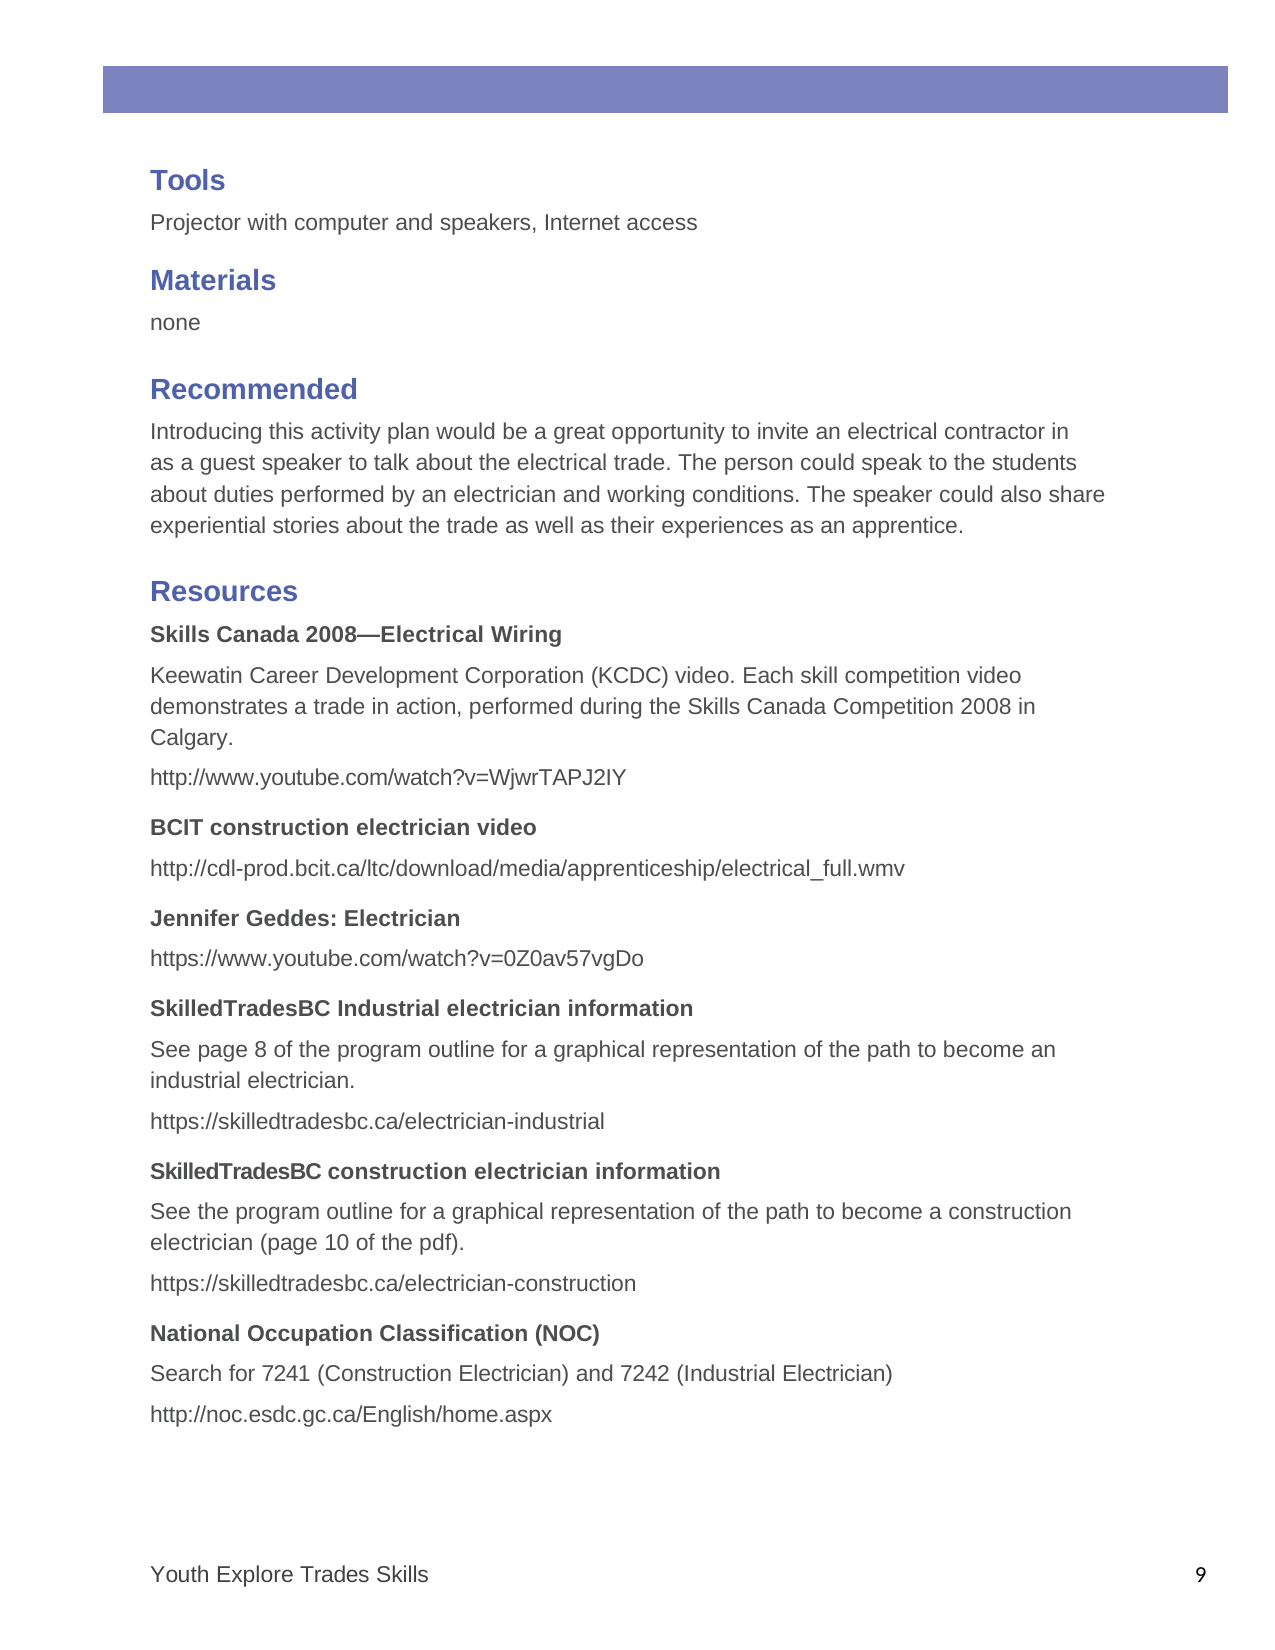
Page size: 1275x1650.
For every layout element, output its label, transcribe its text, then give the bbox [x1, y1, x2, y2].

subtitle Recommended [150, 372, 1239, 405]
text http://cdl-prod.bcit.ca/ltc/download/media/apprenticeship/electrical_full.wmv [150, 855, 1239, 881]
text Search for 7241 (Construction Electrician) and 7242 (Industrial Electrician) http://noc.esdc.gc.ca/English/home.aspx [150, 1360, 984, 1427]
subtitle Tools [150, 162, 1239, 196]
text https://skilledtradesbc.ca/electrician-construction [150, 1270, 1239, 1296]
text Keewatin Career Development Corporation (KCDC) video. Each skill competition video demonstrates a trade in action, performed during the Skills Canada Competition 2008 in Calgary. [150, 662, 1053, 750]
text none [150, 309, 1239, 335]
text Projector with computer and speakers, Internet access [150, 209, 1239, 235]
text Introducing this activity plan would be a great opportunity to invite an electrical contractor in as a guest speaker to talk about the electrical trade. The person could speak to the students [150, 418, 1079, 476]
subtitle National Occupation Classification (NOC) [150, 1320, 1239, 1346]
text See page 8 of the program outline for a graphical representation of the path to become an industrial electrician. [150, 1036, 1124, 1093]
subtitle SkilledTradesBC construction electrician information [150, 1158, 1239, 1184]
subtitle BCIT construction electrician video [150, 814, 1239, 841]
subtitle Skills Canada 2008—Electrical Wiring [150, 621, 1239, 647]
text about duties performed by an electrician and working conditions. The speaker could also share experiential stories about the trade as well as their experiences as an apprentice. [150, 481, 1116, 538]
text https://www.youtube.com/watch?v=0Z0av57vgDo [150, 945, 1239, 972]
subtitle Resources [150, 574, 1239, 608]
subtitle SkilledTradesBC Industrial electrician information [150, 995, 1239, 1022]
subtitle Jennifer Geddes: Electrician [150, 905, 1239, 931]
text http://www.youtube.com/watch?v=WjwrTAPJ2IY [150, 764, 1239, 791]
text https://skilledtradesbc.ca/electrician-industrial [150, 1108, 1239, 1134]
subtitle Materials [150, 262, 1239, 296]
text See the program outline for a graphical representation of the path to become a construction electrician (page 10 of the pdf). [150, 1198, 1124, 1256]
